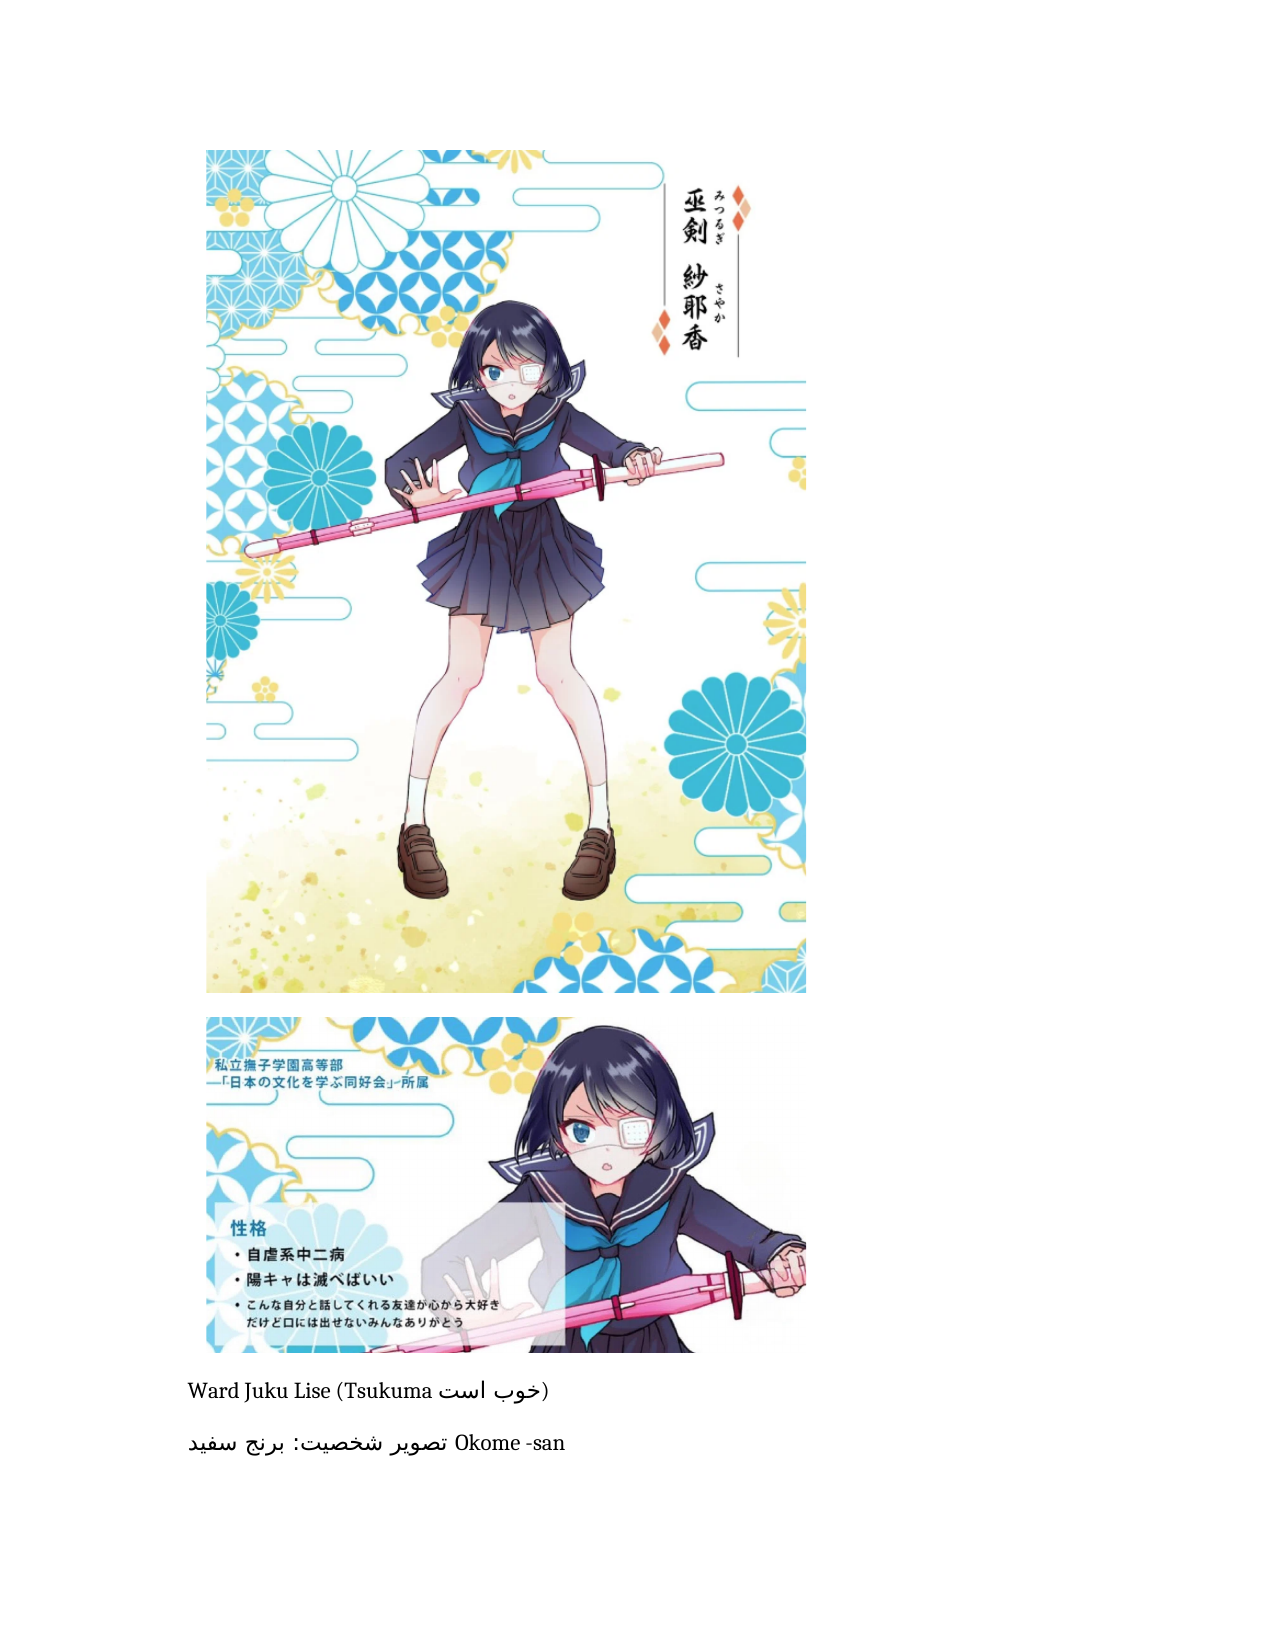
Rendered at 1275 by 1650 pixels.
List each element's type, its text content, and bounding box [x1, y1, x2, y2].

picture [206, 1017, 807, 1353]
text Ward Juku Lise (Tsukuma خوب است) [187, 1377, 1087, 1404]
picture [206, 150, 807, 993]
text تصویر شخصیت: برنج سفید Okome -san [187, 1429, 1087, 1456]
